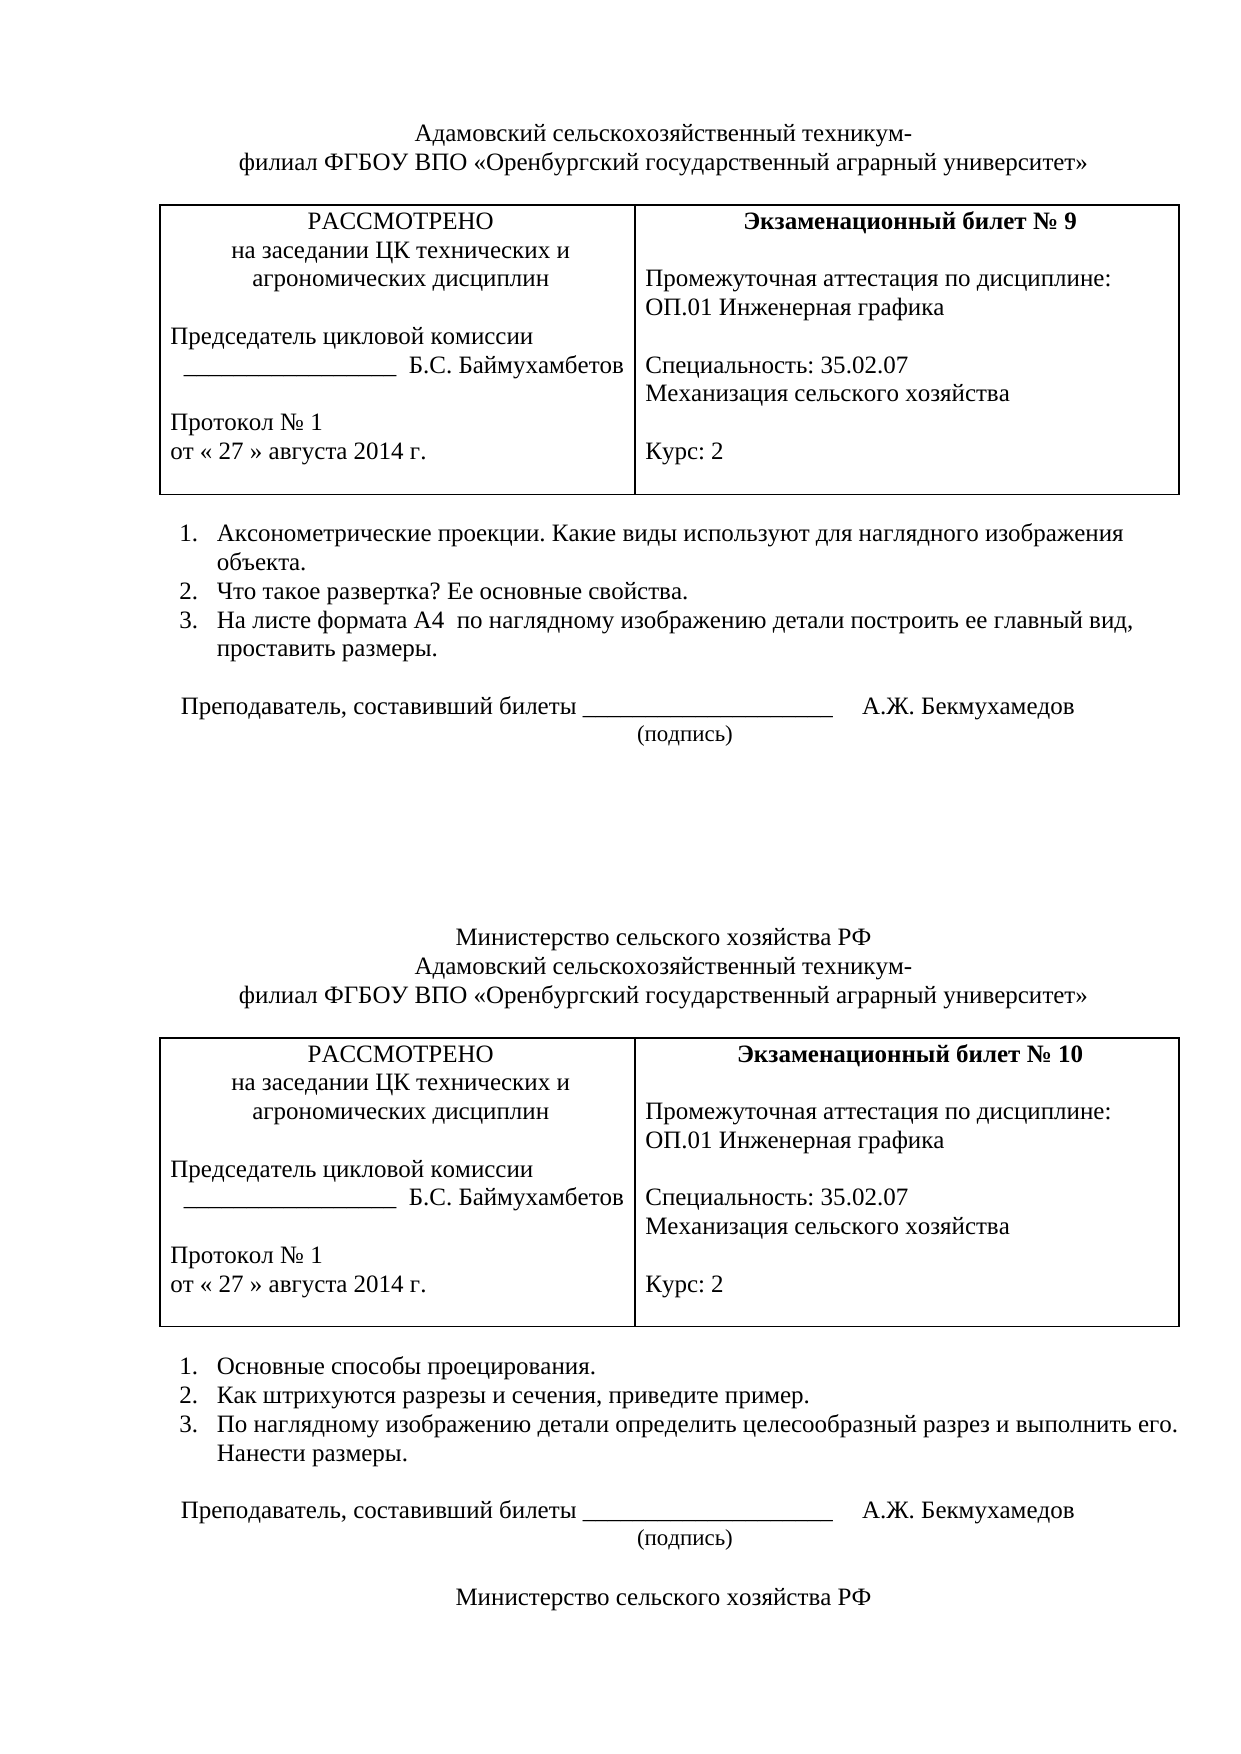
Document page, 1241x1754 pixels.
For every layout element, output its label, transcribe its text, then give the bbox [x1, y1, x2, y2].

table_header Экзаменационный билет № 9 Промежуточная аттестация по дисциплине: ОП.01 Инженерная графика Специальность: 35.02.07 Механизация сельского хозяйства Курс: 2 [636, 206, 1178, 493]
list На листе формата А4 по наглядному изображению детали построить ее главный вид, проставить размеры. [179, 605, 1181, 662]
text Преподаватель, составивший билеты ____________________ А.Ж. Бекмухамедов [118, 691, 1189, 720]
list Что такое развертка? Ее основные свойства. [179, 576, 1181, 605]
text Адамовский сельскохозяйственный техникум- [146, 118, 1181, 147]
list Основные способы проецирования. [179, 1351, 1181, 1380]
table_header Экзаменационный билет № 10 Промежуточная аттестация по дисциплине: ОП.01 Инженерная графика Специальность: 35.02.07 Механизация сельского хозяйства Курс: 2 [636, 1039, 1178, 1326]
text филиал ФГБОУ ВПО «Оренбургский государственный аграрный университет» [146, 147, 1181, 176]
text Адамовский сельскохозяйственный техникум- [146, 951, 1181, 980]
text Министерство сельского хозяйства РФ [146, 922, 1181, 951]
text Министерство сельского хозяйства РФ [146, 1582, 1181, 1611]
text (подпись) [179, 1524, 1189, 1550]
list Аксонометрические проекции. Какие виды используют для наглядного изображения объекта. [179, 518, 1181, 576]
text Преподаватель, составивший билеты ____________________ А.Ж. Бекмухамедов [118, 1495, 1189, 1524]
text филиал ФГБОУ ВПО «Оренбургский государственный аграрный университет» [146, 980, 1181, 1008]
list Как штрихуются разрезы и сечения, приведите пример. [179, 1380, 1181, 1409]
list По наглядному изображению детали определить целесообразный разрез и выполнить его. Нанести размеры. [179, 1409, 1181, 1466]
text (подпись) [179, 720, 1189, 746]
